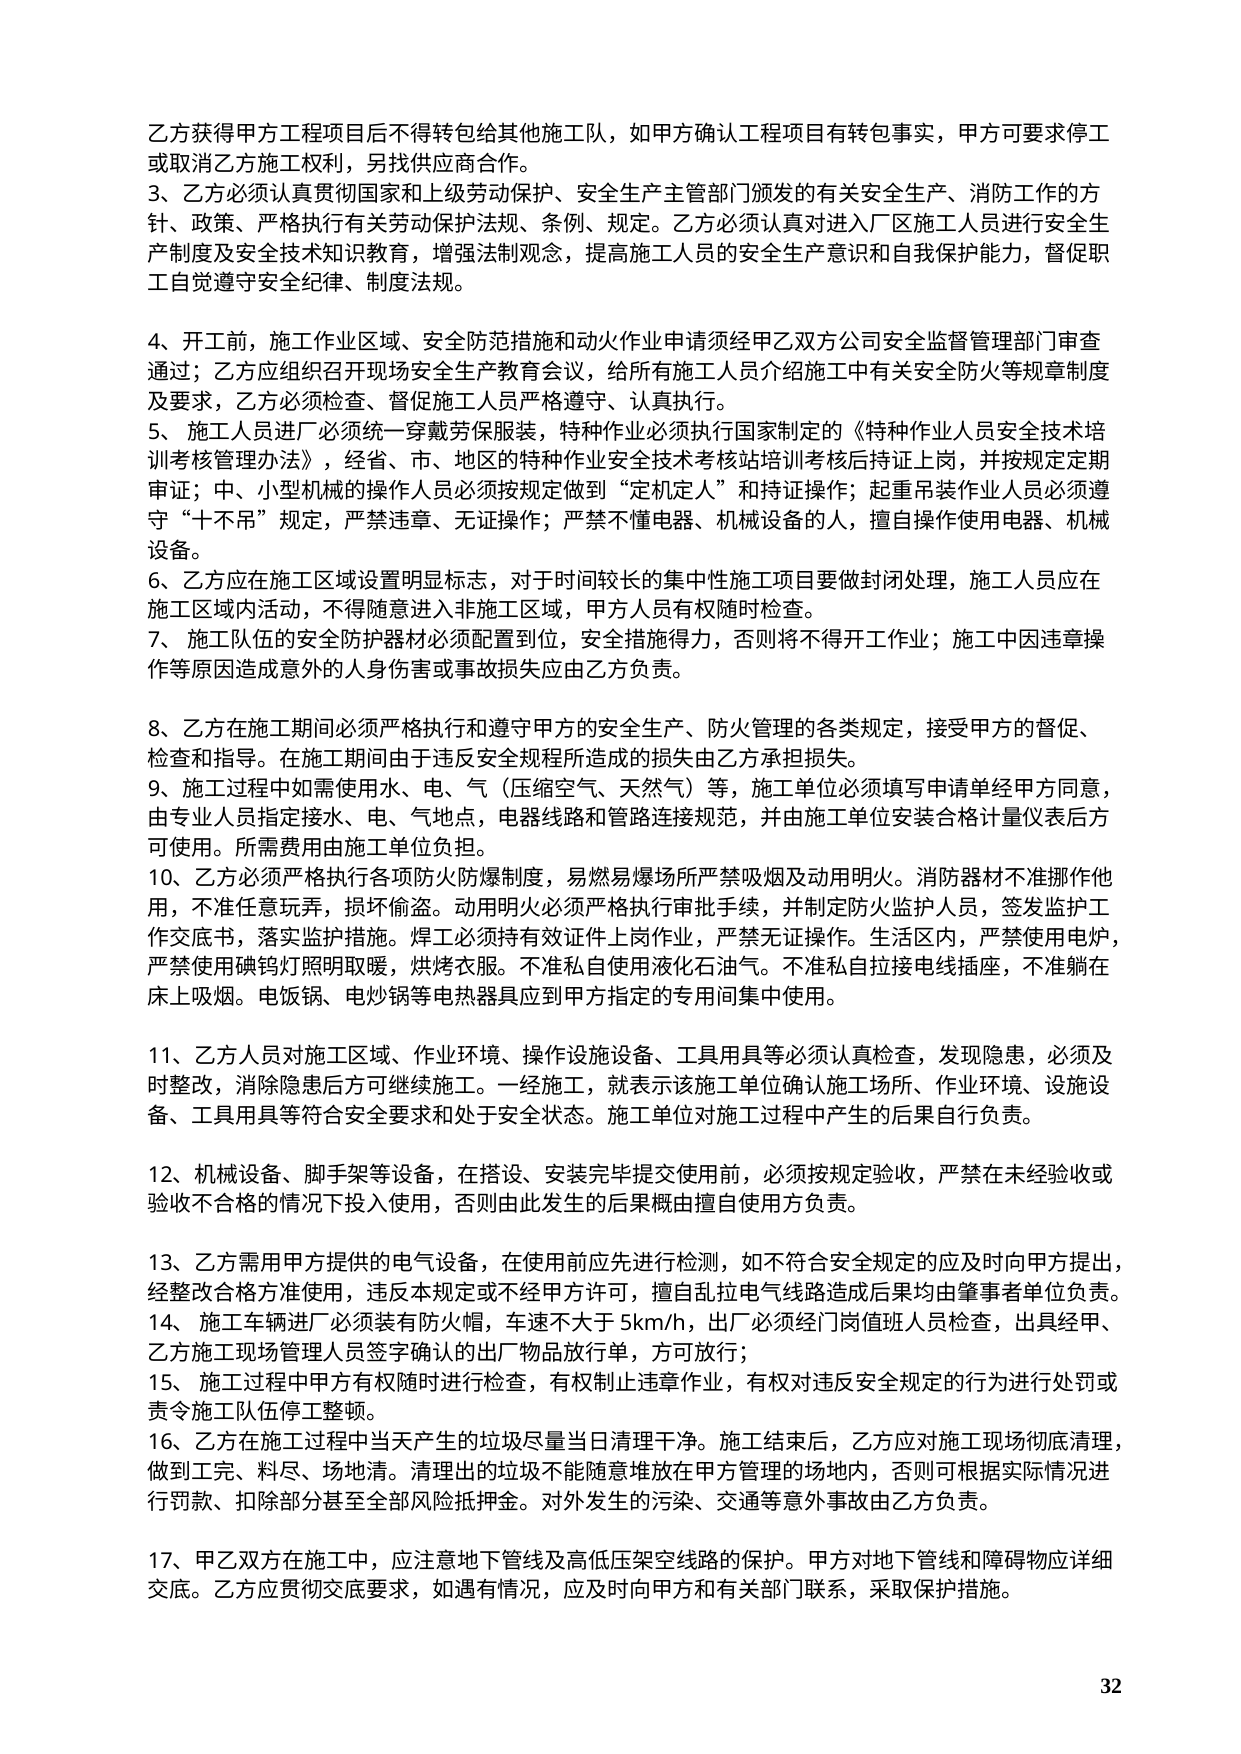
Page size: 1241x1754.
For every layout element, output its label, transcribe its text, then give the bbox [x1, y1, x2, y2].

text 17、甲乙双方在施工中，应注意地下管线及高低压架空线路的保护。甲方对地下管线和障碍物应详细交底。乙方应贯彻交底要求，如遇有情况，应及时向甲方和有关部门联系，采取保护措施。 [148, 1544, 1122, 1604]
text 4、开工前，施工作业区域、安全防范措施和动火作业申请须经甲乙双方公司安全监督管理部门审查通过；乙方应组织召开现场安全生产教育会议，给所有施工人员介绍施工中有关安全防火等规章制度及要求，乙方必须检查、督促施工人员严格遵守、认真执行。 5、 施工人员进厂必须统一穿戴劳保服装，特种作业必须执行国家制定的《特种作业人员安全技术培训考核管理办法》，经省、市、地区的特种作业安全技术考核站培训考核后持证上岗，并按规定定期审证；中、小型机械的操作人员必须按规定做到“定机定人”和持证操作；起重吊装作业人员必须遵守“十不吊”规定，严禁违章、无证操作；严禁不懂电器、机械设备的人，擅自操作使用电器、机械设备。 6、乙方应在施工区域设置明显标志，对于时间较长的集中性施工项目要做封闭处理，施工人员应在施工区域内活动，不得随意进入非施工区域，甲方人员有权随时检查。 7、 施工队伍的安全防护器材必须配置到位，安全措施得力，否则将不得开工作业；施工中因违章操作等原因造成意外的人身伤害或事故损失应由乙方负责。 [148, 326, 1122, 683]
text 8、乙方在施工期间必须严格执行和遵守甲方的安全生产、防火管理的各类规定，接受甲方的督促、检查和指导。在施工期间由于违反安全规程所造成的损失由乙方承担损失。 9、施工过程中如需使用水、电、气（压缩空气、天然气）等，施工单位必须填写申请单经甲方同意，由专业人员指定接水、电、气地点，电器线路和管路连接规范，并由施工单位安装合格计量仪表后方可使用。所需费用由施工单位负担。 10、乙方必须严格执行各项防火防爆制度，易燃易爆场所严禁吸烟及动用明火。消防器材不准挪作他用，不准任意玩弄，损坏偷盗。动用明火必须严格执行审批手续，并制定防火监护人员，签发监护工作交底书，落实监护措施。焊工必须持有效证件上岗作业，严禁无证操作。生活区内，严禁使用电炉，严禁使用碘钨灯照明取暖，烘烤衣服。不准私自使用液化石油气。不准私自拉接电线插座，不准躺在床上吸烟。电饭锅、电炒锅等电热器具应到甲方指定的专用间集中使用。 [148, 713, 1122, 1011]
text 11、乙方人员对施工区域、作业环境、操作设施设备、工具用具等必须认真检查，发现隐患，必须及时整改，消除隐患后方可继续施工。一经施工，就表示该施工单位确认施工场所、作业环境、设施设备、工具用具等符合安全要求和处于安全状态。施工单位对施工过程中产生的后果自行负责。 [148, 1040, 1122, 1129]
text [148, 118, 1122, 297]
text 12、机械设备、脚手架等设备，在搭设、安装完毕提交使用前，必须按规定验收，严禁在未经验收或验收不合格的情况下投入使用，否则由此发生的后果概由擅自使用方负责。 [148, 1158, 1122, 1218]
text 13、乙方需用甲方提供的电气设备，在使用前应先进行检测，如不符合安全规定的应及时向甲方提出，经整改合格方准使用，违反本规定或不经甲方许可，擅自乱拉电气线路造成后果均由肇事者单位负责。 14、 施工车辆进厂必须装有防火帽，车速不大于5km/h，出厂必须经门岗值班人员检查，出具经甲、乙方施工现场管理人员签字确认的出厂物品放行单，方可放行； 15、 施工过程中甲方有权随时进行检查，有权制止违章作业，有权对违反安全规定的行为进行处罚或责令施工队伍停工整顿。 16、乙方在施工过程中当天产生的垃圾尽量当日清理干净。施工结束后，乙方应对施工现场彻底清理，做到工完、料尽、场地清。清理出的垃圾不能随意堆放在甲方管理的场地内，否则可根据实际情况进行罚款、扣除部分甚至全部风险抵押金。对外发生的污染、交通等意外事故由乙方负责。 [148, 1247, 1122, 1515]
